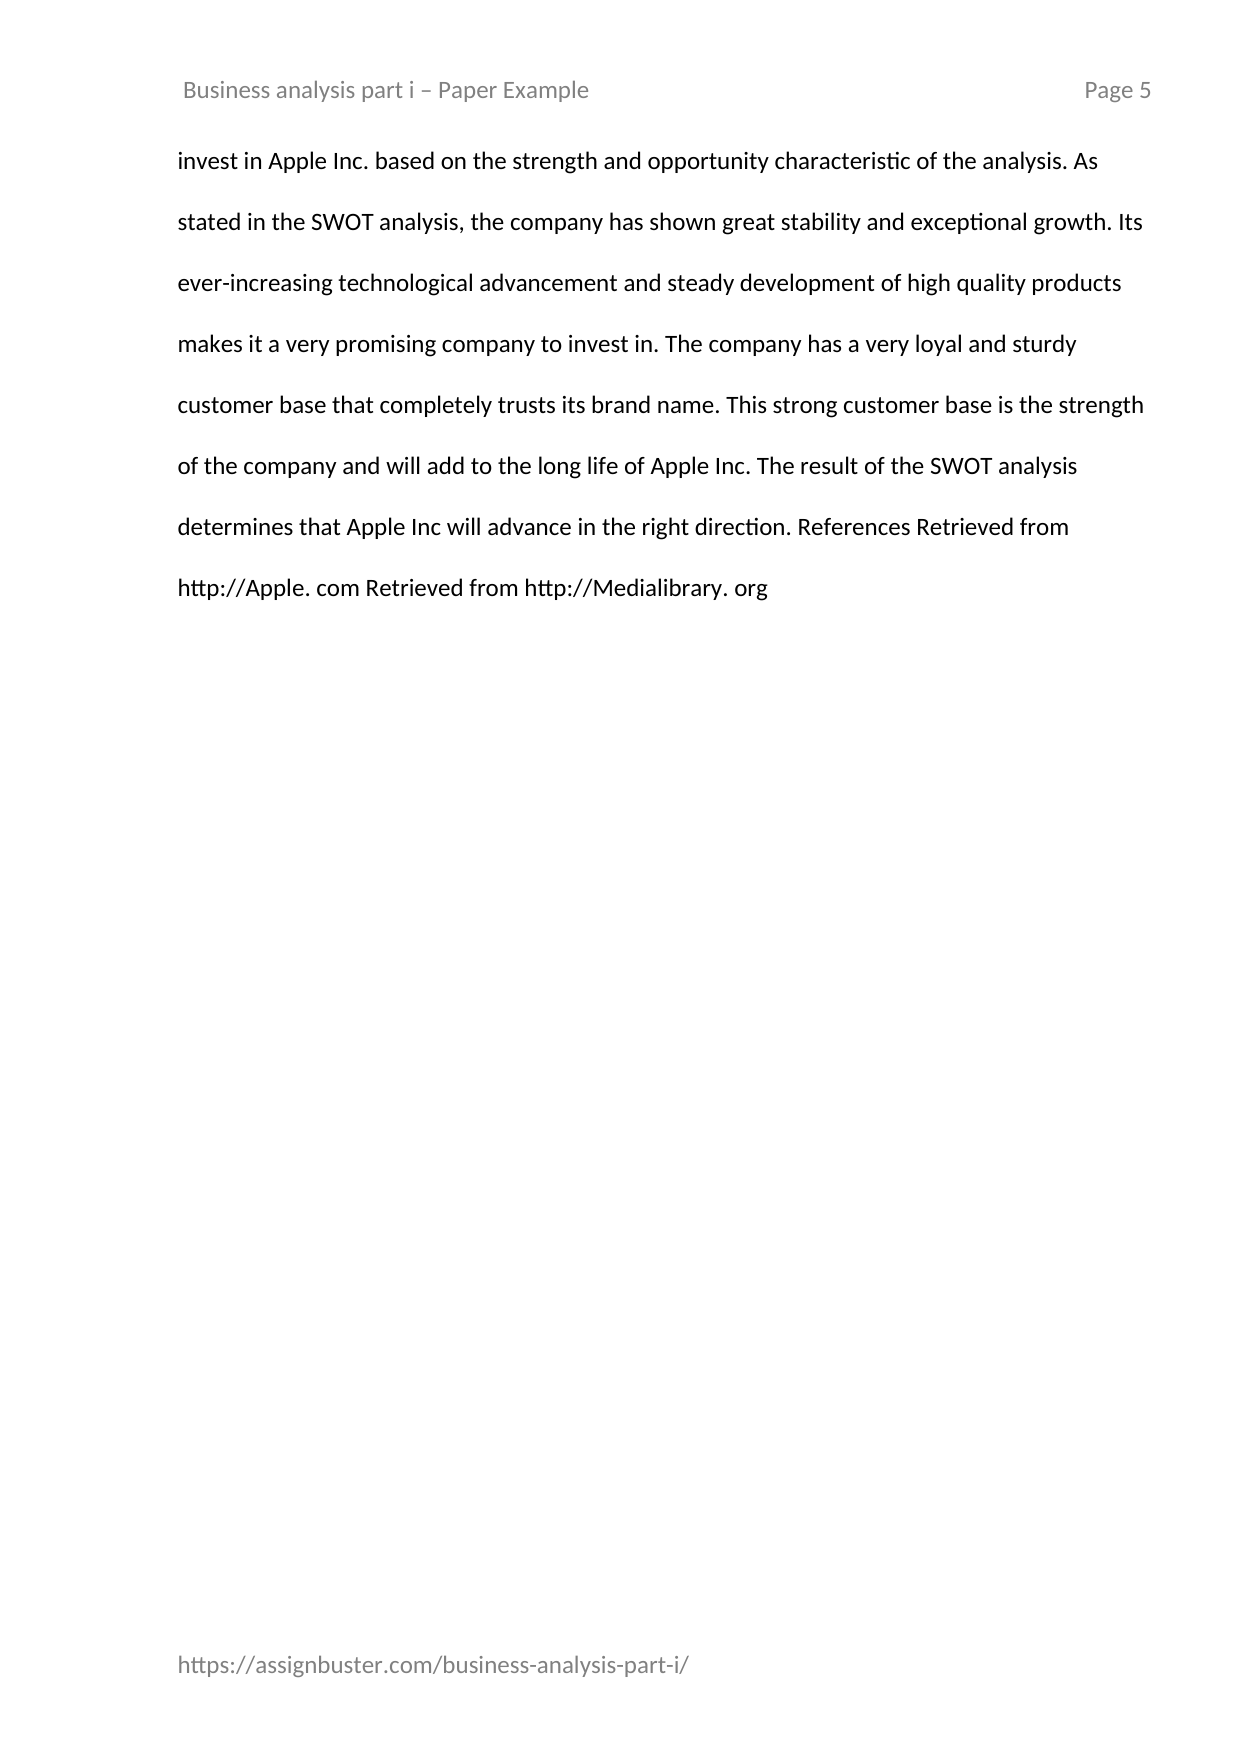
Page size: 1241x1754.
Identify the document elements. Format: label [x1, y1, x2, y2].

text [177, 145, 1152, 603]
